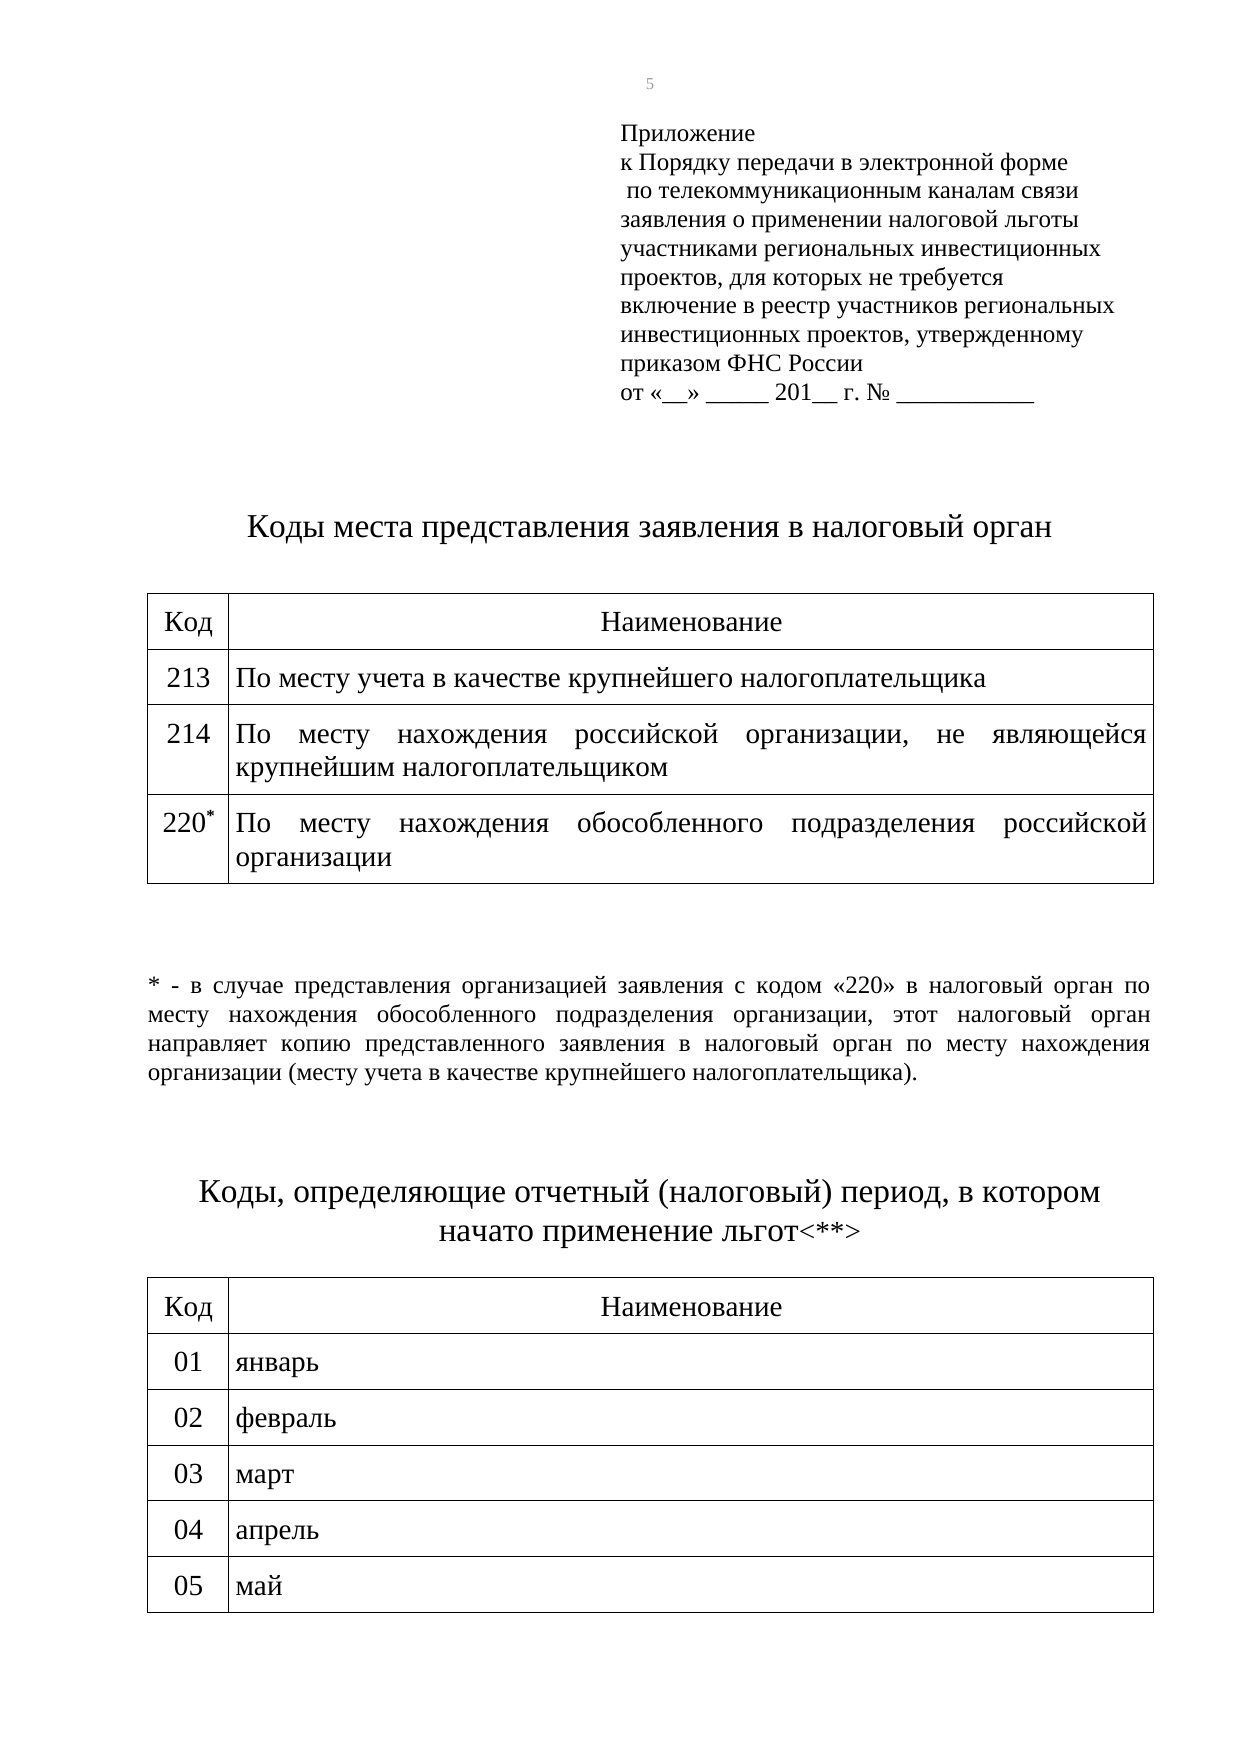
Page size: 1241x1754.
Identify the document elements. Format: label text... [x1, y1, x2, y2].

table_cell февраль [229, 1390, 1153, 1444]
text Приложение [620, 118, 1152, 147]
text * - в случае представления организацией заявления с кодом «220» в налоговый орган по месту нахождения обособленного подразделения организации, этот налоговый орган направляет копию представленного заявления в налоговый орган по месту нахождения организации (месту учета в качестве крупнейшего налогоплательщика). [148, 970, 1152, 1085]
table_cell май [229, 1557, 1153, 1612]
table_header Код [148, 1278, 228, 1333]
table_cell 220* [148, 795, 228, 883]
text заявления о применении налоговой льготы [620, 204, 1152, 233]
table_cell 05 [148, 1557, 228, 1612]
table_cell 214 [148, 705, 228, 794]
table_cell 04 [148, 1501, 228, 1556]
table_cell январь [229, 1334, 1153, 1389]
table_cell апрель [229, 1501, 1153, 1556]
table_cell По месту учета в качестве крупнейшего налогоплательщика [229, 650, 1153, 704]
text по телекоммуникационным каналам связи [620, 176, 1152, 204]
table_cell По месту нахождения обособленного подразделения российской организации [229, 795, 1153, 883]
text к Порядку передачи в электронной форме [620, 147, 1152, 176]
table_cell 01 [148, 1334, 228, 1389]
table_cell март [229, 1446, 1153, 1500]
text включение в реестр участников региональных инвестиционных проектов, утвержденному [620, 291, 1152, 348]
table_cell 02 [148, 1390, 228, 1444]
text от «__» _____ 201__ г. № ___________ [620, 377, 1152, 406]
table_header Наименование [229, 1278, 1153, 1333]
table_cell 213 [148, 650, 228, 704]
text участниками региональных инвестиционных проектов, для которых не требуется [620, 233, 1152, 291]
text приказом ФНС России [620, 348, 1152, 377]
text Коды места представления заявления в налоговый орган [148, 506, 1152, 544]
table_header Наименование [229, 594, 1153, 648]
text Коды, определяющие отчетный (налоговый) период, в котором начато применение льгот<**> [148, 1172, 1152, 1248]
table_header Код [148, 594, 228, 648]
table_cell 03 [148, 1446, 228, 1500]
table_cell По месту нахождения российской организации, не являющейся крупнейшим налогоплательщиком [229, 705, 1153, 794]
